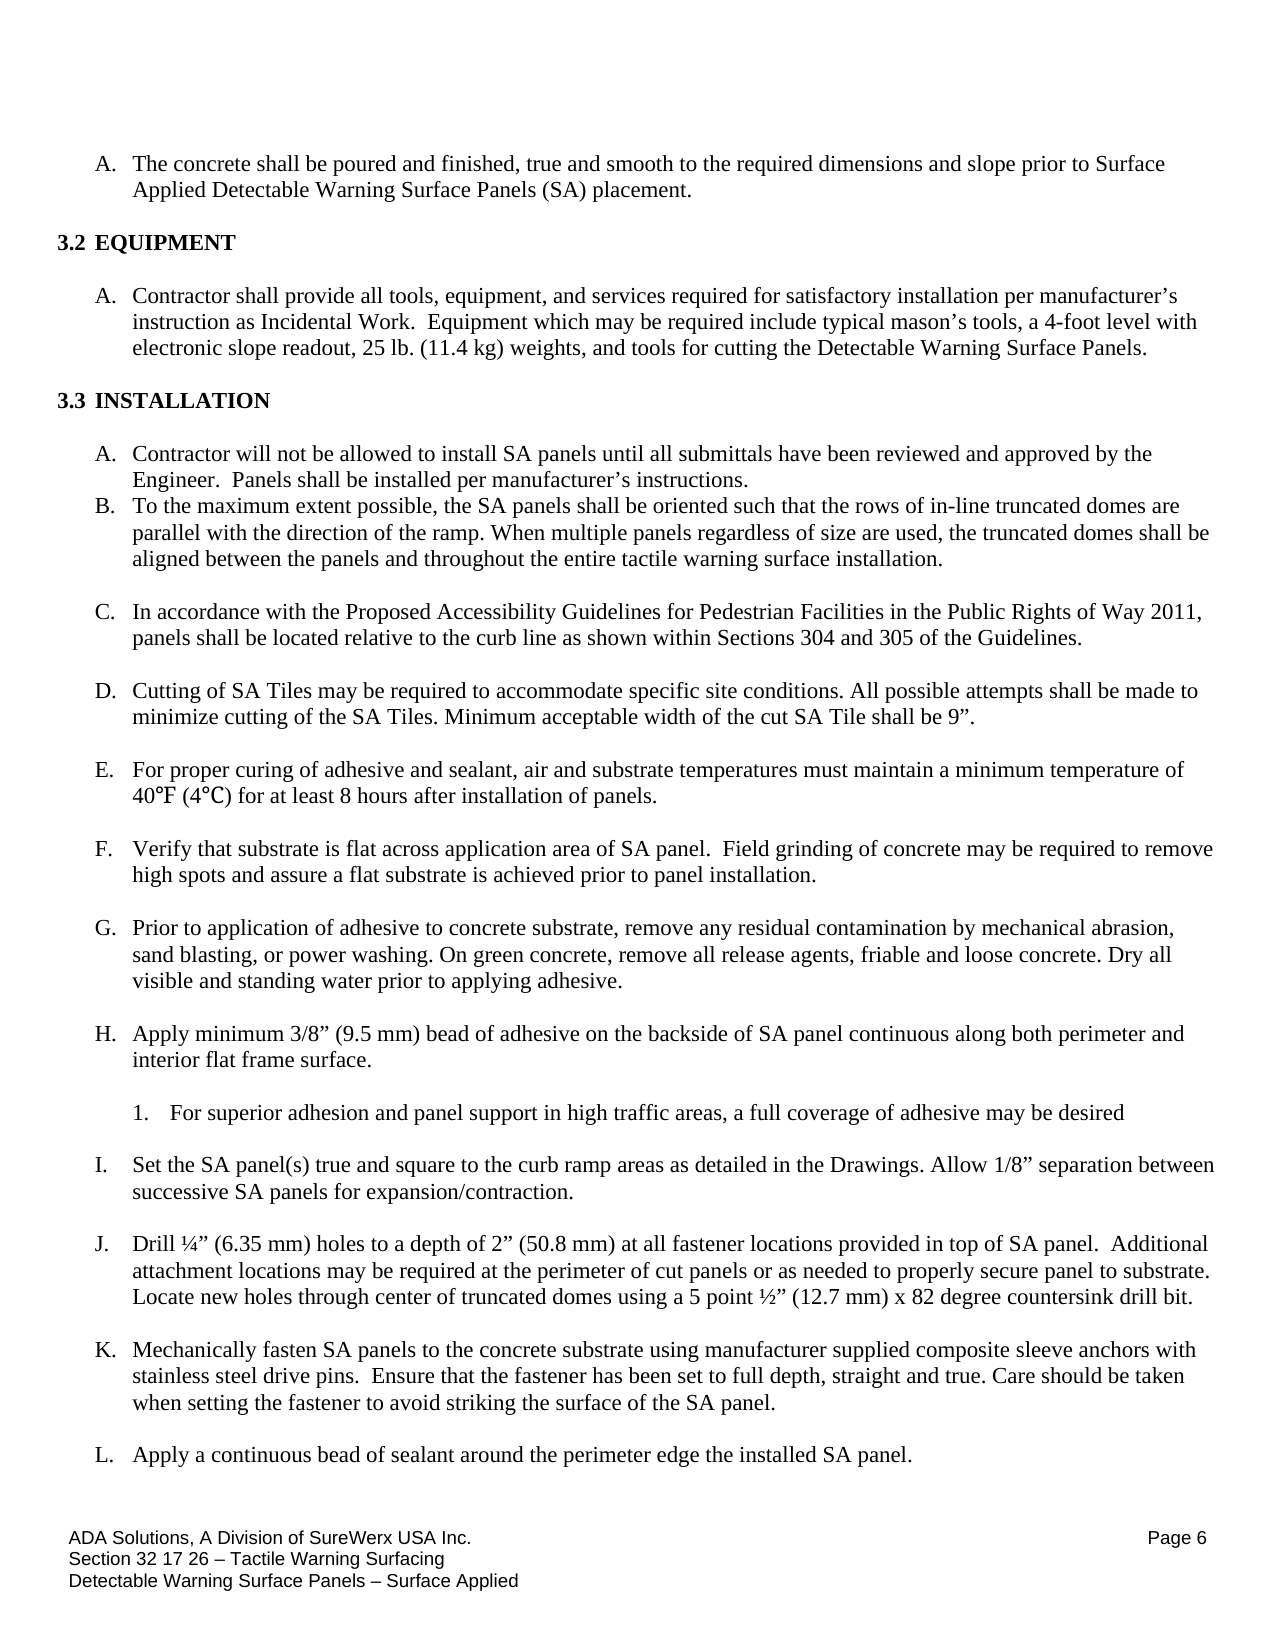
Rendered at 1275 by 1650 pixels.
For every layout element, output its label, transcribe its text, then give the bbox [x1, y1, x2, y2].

list Cutting of SA Tiles may be required to accommodate specific site conditions. All possible attempts shall be made to minimize cutting of the SA Tiles. Minimum acceptable width of the cut SA Tile shall be 9”. [94, 677, 1218, 730]
list To the maximum extent possible, the SA panels shall be oriented such that the rows of in-line truncated domes are parallel with the direction of the ramp. When multiple panels regardless of size are used, the truncated domes shall be aligned between the panels and throughout the entire tactile warning surface installation. [94, 493, 1218, 572]
list Apply minimum 3/8” (9.5 mm) bead of adhesive on the backside of SA panel continuous along both perimeter and interior flat frame surface. [94, 1020, 1218, 1072]
list Apply a continuous bead of sealant around the perimeter edge the installed SA panel. [94, 1441, 1218, 1468]
list INSTALLATION [57, 387, 1218, 413]
list For proper curing of adhesive and sealant, air and substrate temperatures must maintain a minimum temperature of 40℉ (4℃) for at least 8 hours after installation of panels. [94, 756, 1218, 809]
list The concrete shall be poured and finished, true and smooth to the required dimensions and slope prior to Surface Applied Detectable Warning Surface Panels (SA) placement. [94, 150, 1218, 203]
list Verify that substrate is flat across application area of SA panel. Field grinding of concrete may be required to remove high spots and assure a flat substrate is achieved prior to panel installation. [94, 835, 1218, 888]
list Contractor shall provide all tools, equipment, and services required for satisfactory installation per manufacturer’s instruction as Incidental Work. Equipment which may be required include typical mason’s tools, a 4-foot level with electronic slope readout, 25 lb. (11.4 kg) weights, and tools for cutting the Detectable Warning Surface Panels. [94, 282, 1218, 361]
list Drill ¼” (6.35 mm) holes to a depth of 2” (50.8 mm) at all fastener locations provided in top of SA panel. Additional attachment locations may be required at the perimeter of cut panels or as needed to properly secure panel to substrate. Locate new holes through center of truncated domes using a 5 point ½” (12.7 mm) x 82 degree countersink drill bit. [94, 1231, 1218, 1309]
list Mechanically fasten SA panels to the concrete substrate using manufacturer supplied composite sleeve anchors with stainless steel drive pins. Ensure that the fastener has been set to full depth, straight and true. Care should be taken when setting the fastener to avoid striking the surface of the SA panel. [94, 1336, 1218, 1415]
list For superior adhesion and panel support in high traffic areas, a full coverage of adhesive may be desired [132, 1099, 1218, 1125]
list Contractor will not be allowed to install SA panels until all submittals have been reviewed and approved by the Engineer. Panels shall be installed per manufacturer’s instructions. [94, 440, 1218, 493]
list EQUIPMENT [57, 229, 1218, 255]
list Prior to application of adhesive to concrete substrate, remove any residual contamination by mechanical abrasion, sand blasting, or power washing. On green concrete, remove all release agents, friable and loose concrete. Dry all visible and standing water prior to applying adhesive. [94, 914, 1218, 993]
list Set the SA panel(s) true and square to the curb ramp areas as detailed in the Drawings. Allow 1/8” separation between successive SA panels for expansion/contraction. [94, 1151, 1218, 1204]
list In accordance with the Proposed Accessibility Guidelines for Pedestrian Facilities in the Public Rights of Way 2011, panels shall be located relative to the curb line as shown within Sections 304 and 305 of the Guidelines. [94, 598, 1218, 651]
